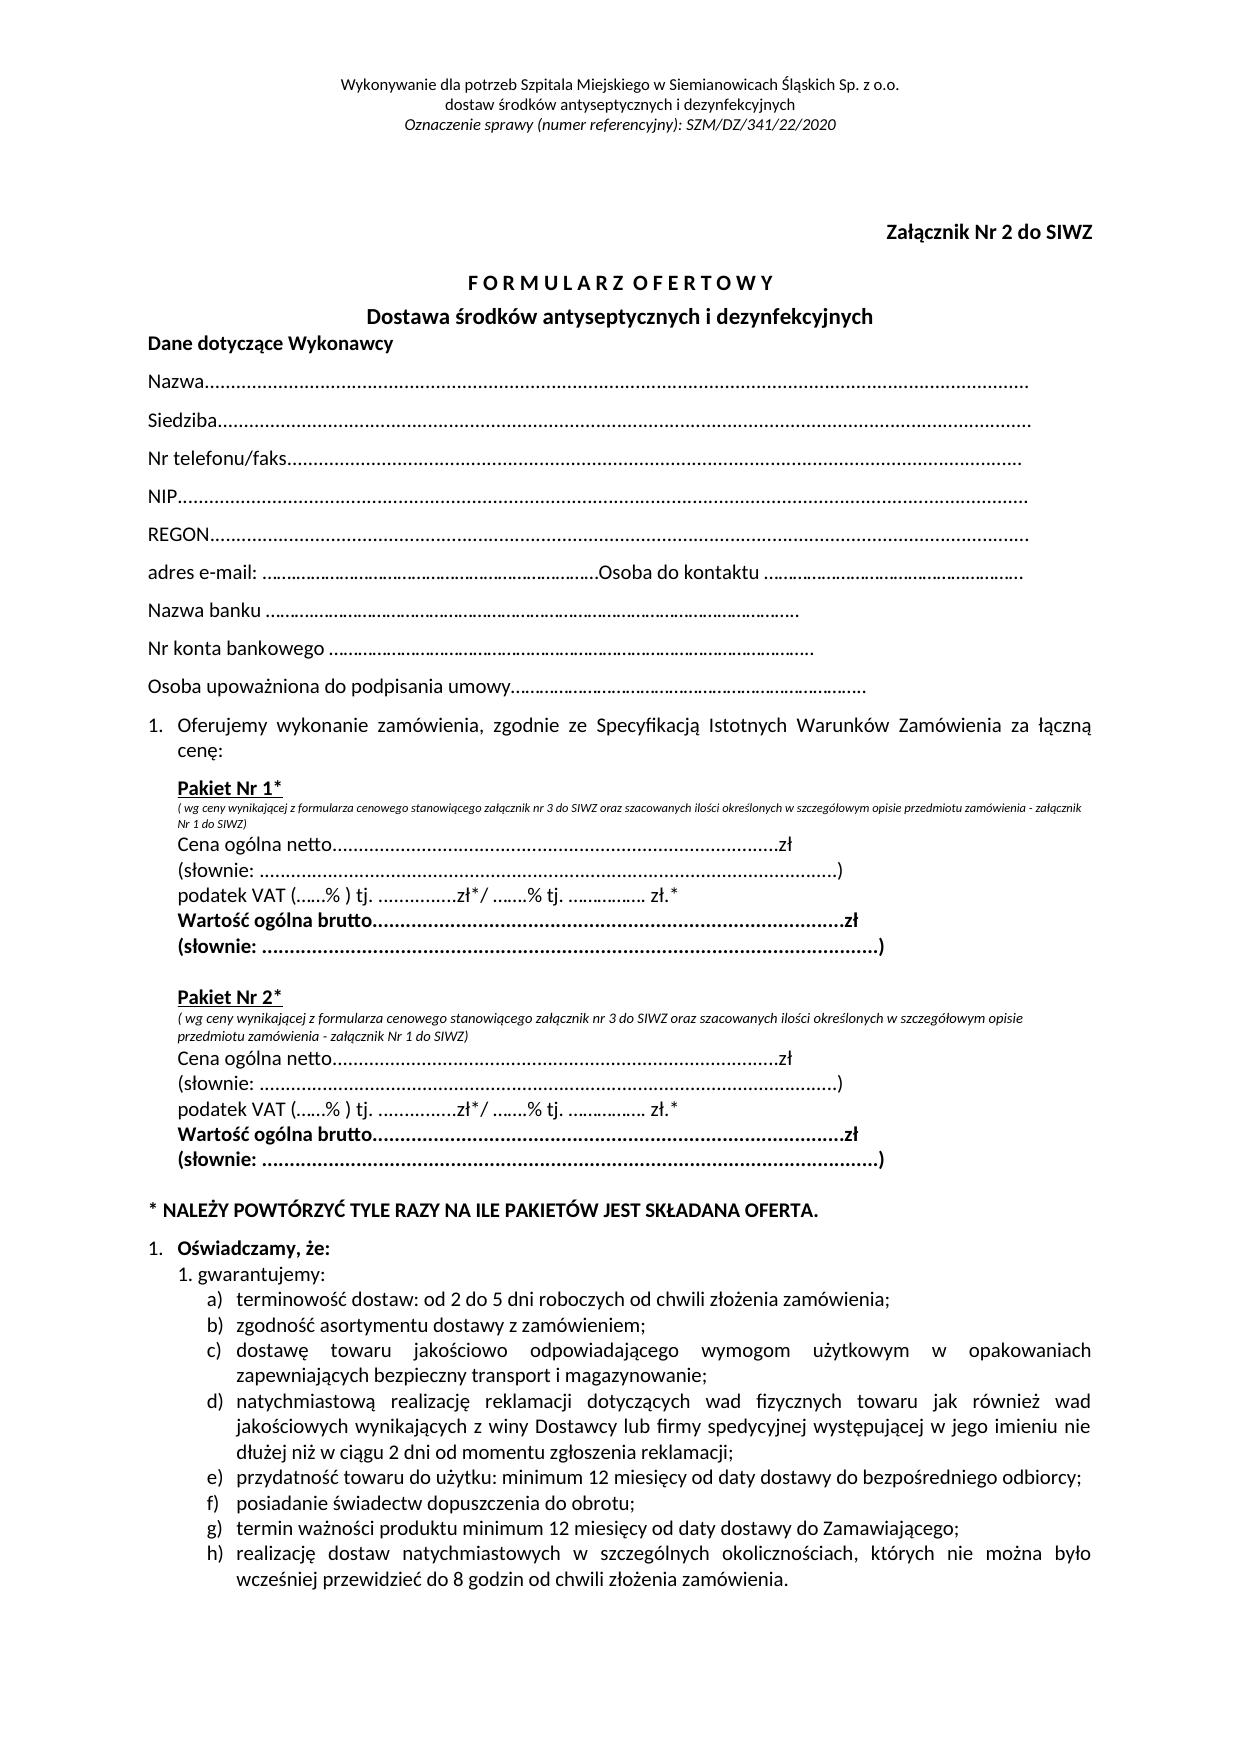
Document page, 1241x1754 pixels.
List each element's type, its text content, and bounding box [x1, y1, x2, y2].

text Siedziba........................................................................................................................................................... [148, 407, 1093, 432]
text 1. gwarantujemy: [177, 1261, 1093, 1286]
list termin ważności produktu minimum 12 miesięcy od daty dostawy do Zamawiającego; [207, 1515, 1093, 1541]
text Wartość ogólna brutto.....................................................................................zł [177, 908, 1093, 933]
text Nr telefonu/faks............................................................................................................................................ [148, 445, 1093, 470]
list terminowość dostaw: od 2 do 5 dni roboczych od chwili złożenia zamówienia; [207, 1286, 1093, 1312]
list przydatność towaru do użytku: minimum 12 miesięcy od daty dostawy do bezpośredniego odbiorcy; [207, 1464, 1093, 1490]
text adres e-mail: …….………………………………………………………Osoba do kontaktu ……………………………………………… [148, 559, 1093, 585]
text (słownie: ..............................................................................................................) [177, 1070, 1093, 1096]
text Cena ogólna netto.....................................................................................zł [177, 1045, 1093, 1070]
list Oferujemy wykonanie zamówienia, zgodnie ze Specyfikacją Istotnych Warunków Zamówienia za łączną cenę: [148, 712, 1093, 763]
text Pakiet Nr 1* ( wg ceny wynikającej z formularza cenowego stanowiącego załącznik nr 3 do SIWZ oraz szacowanych ilości określonych w szczegółowym opisie przedmiotu zamówienia - załącznik Nr 1 do SIWZ) Cena ogólna netto.....................................................................................zł [177, 775, 1093, 857]
text NIP.................................................................................................................................................................. [148, 483, 1093, 508]
list realizację dostaw natychmiastowych w szczególnych okolicznościach, których nie można było wcześniej przewidzieć do 8 godzin od chwili złożenia zamówienia. [207, 1541, 1093, 1591]
text (słownie: ...............................................................................................................) [177, 1147, 1093, 1172]
list zgodność asortymentu dostawy z zamówieniem; [207, 1312, 1093, 1337]
text Nazwa............................................................................................................................................................. [148, 369, 1093, 394]
text (słownie: ...............................................................................................................) Pakiet Nr 2* ( wg ceny wynikającej z formularza cenowego stanowiącego załącznik nr 3 do SIWZ oraz szacowanych ilości określonych w szczegółowym opisie przedmiotu zamówienia - załącznik Nr 1 do SIWZ) [177, 933, 1093, 1045]
text podatek VAT (……% ) tj. ...............zł*/ …….% tj. ……………. zł.* [177, 882, 1093, 908]
text Dostawa środków antyseptycznych i dezynfekcyjnych [148, 302, 1093, 331]
list dostawę towaru jakościowo odpowiadającego wymogom użytkowym w opakowaniach zapewniających bezpieczny transport i magazynowanie; [207, 1337, 1093, 1388]
list posiadanie świadectw dopuszczenia do obrotu; [207, 1490, 1093, 1515]
text podatek VAT (……% ) tj. ...............zł*/ …….% tj. ……………. zł.* [177, 1096, 1093, 1121]
list natychmiastową realizację reklamacji dotyczących wad fizycznych towaru jak również wad jakościowych wynikających z winy Dostawcy lub firmy spedycyjnej występującej w jego imieniu nie dłużej niż w ciągu 2 dni od momentu zgłoszenia reklamacji; [207, 1388, 1093, 1464]
text Osoba upoważniona do podpisania umowy……………………………………………………………….. [148, 674, 1093, 699]
text Nazwa banku ……….……………………………………………………………………………………….. Nr konta bankowego ……………………………………………………………………………………….. [148, 597, 1093, 661]
list Oświadczamy, że: [148, 1236, 1093, 1261]
text (słownie: ..............................................................................................................) [177, 857, 1093, 882]
text Wartość ogólna brutto.....................................................................................zł [177, 1121, 1093, 1147]
text REGON............................................................................................................................................................ [148, 521, 1093, 547]
subtitle Załącznik Nr 2 do SIWZ [148, 218, 1093, 244]
subtitle F O R M U L A R Z O F E R T O W Y [148, 269, 1093, 296]
text Dane dotyczące Wykonawcy [148, 331, 1093, 356]
text * NALEŻY POWTÓRZYĆ TYLE RAZY NA ILE PAKIETÓW JEST SKŁADANA OFERTA. [148, 1197, 1093, 1223]
